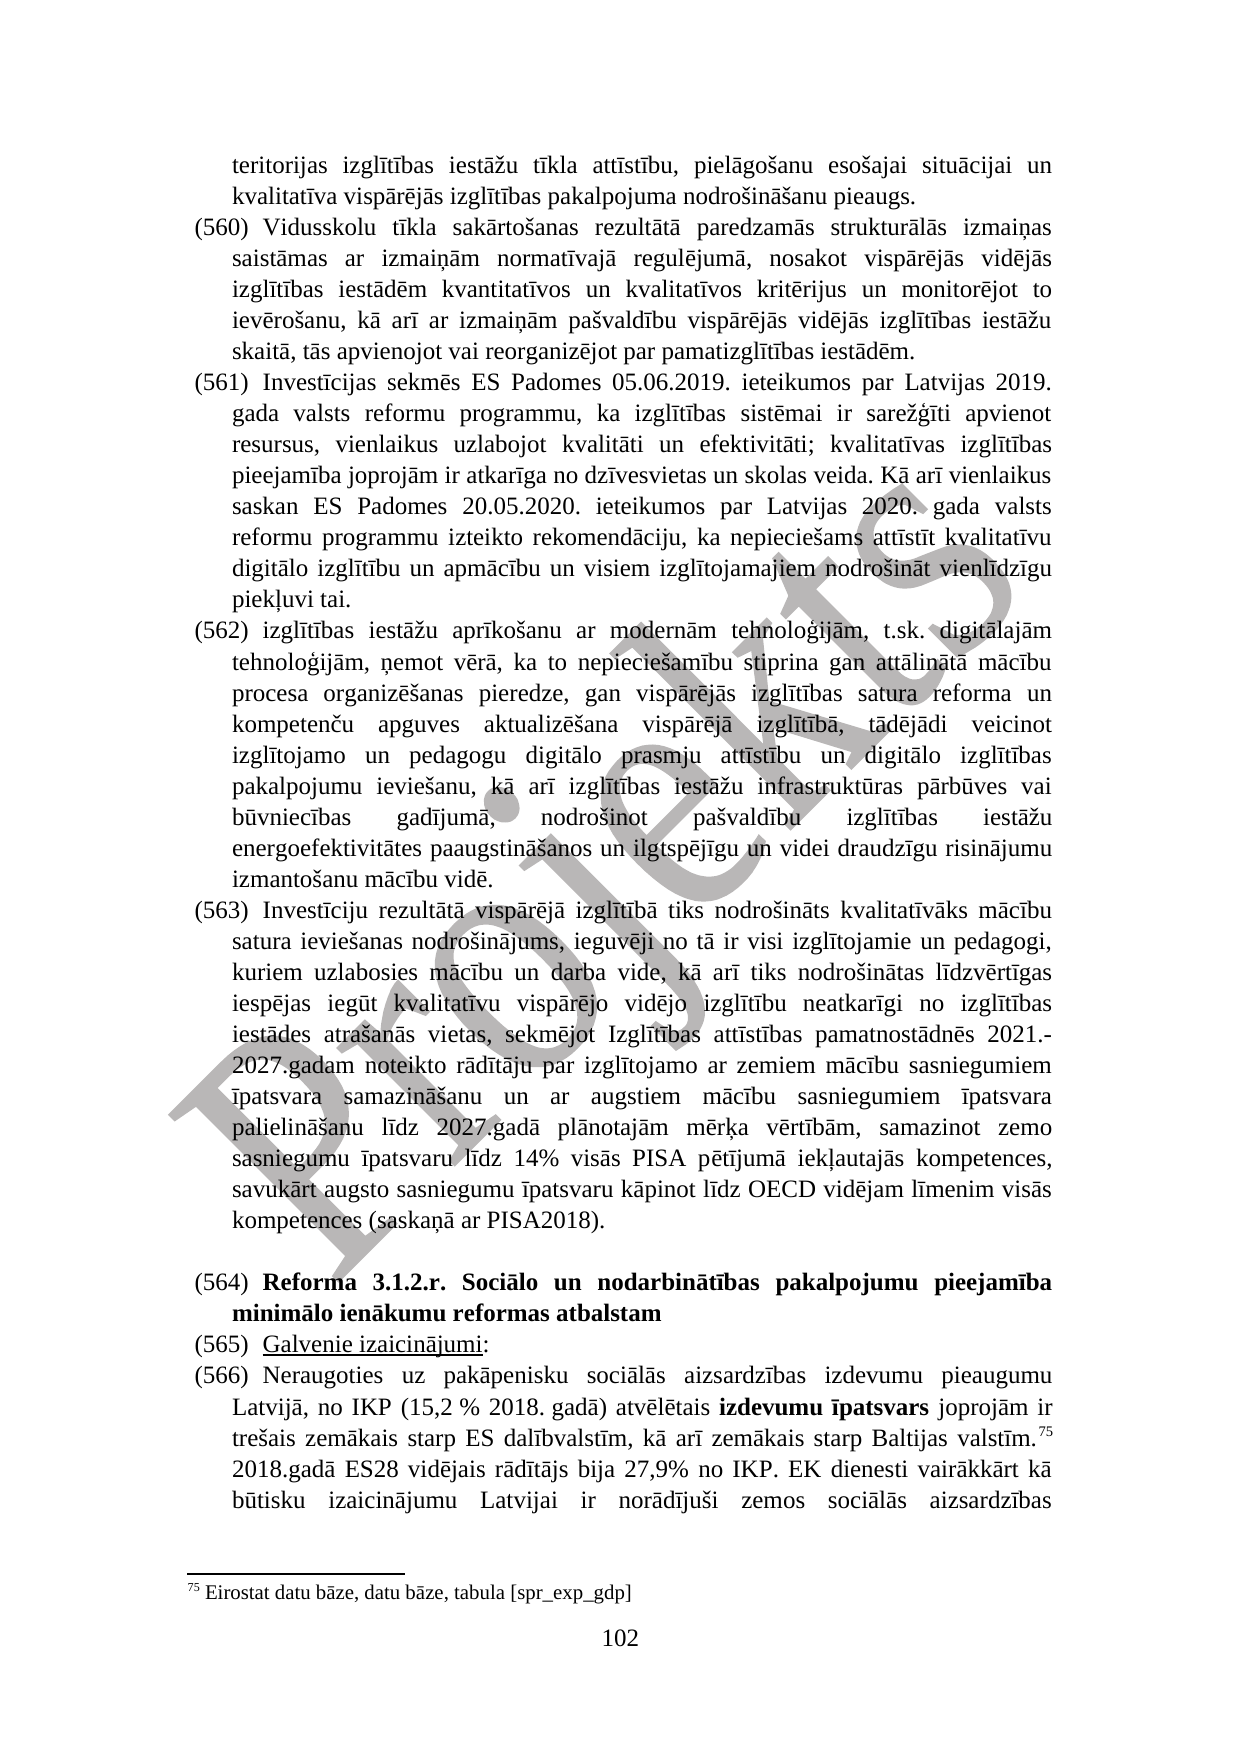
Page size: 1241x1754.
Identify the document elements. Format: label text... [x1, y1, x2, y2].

list Galvenie izaicinājumi: [194, 1329, 1053, 1358]
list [194, 1361, 1053, 1513]
list Reforma 3.1.2.r. Sociālo un nodarbinātības pakalpojumu pieejamība minimālo ienākumu reformas atbalstam [194, 1267, 1053, 1327]
